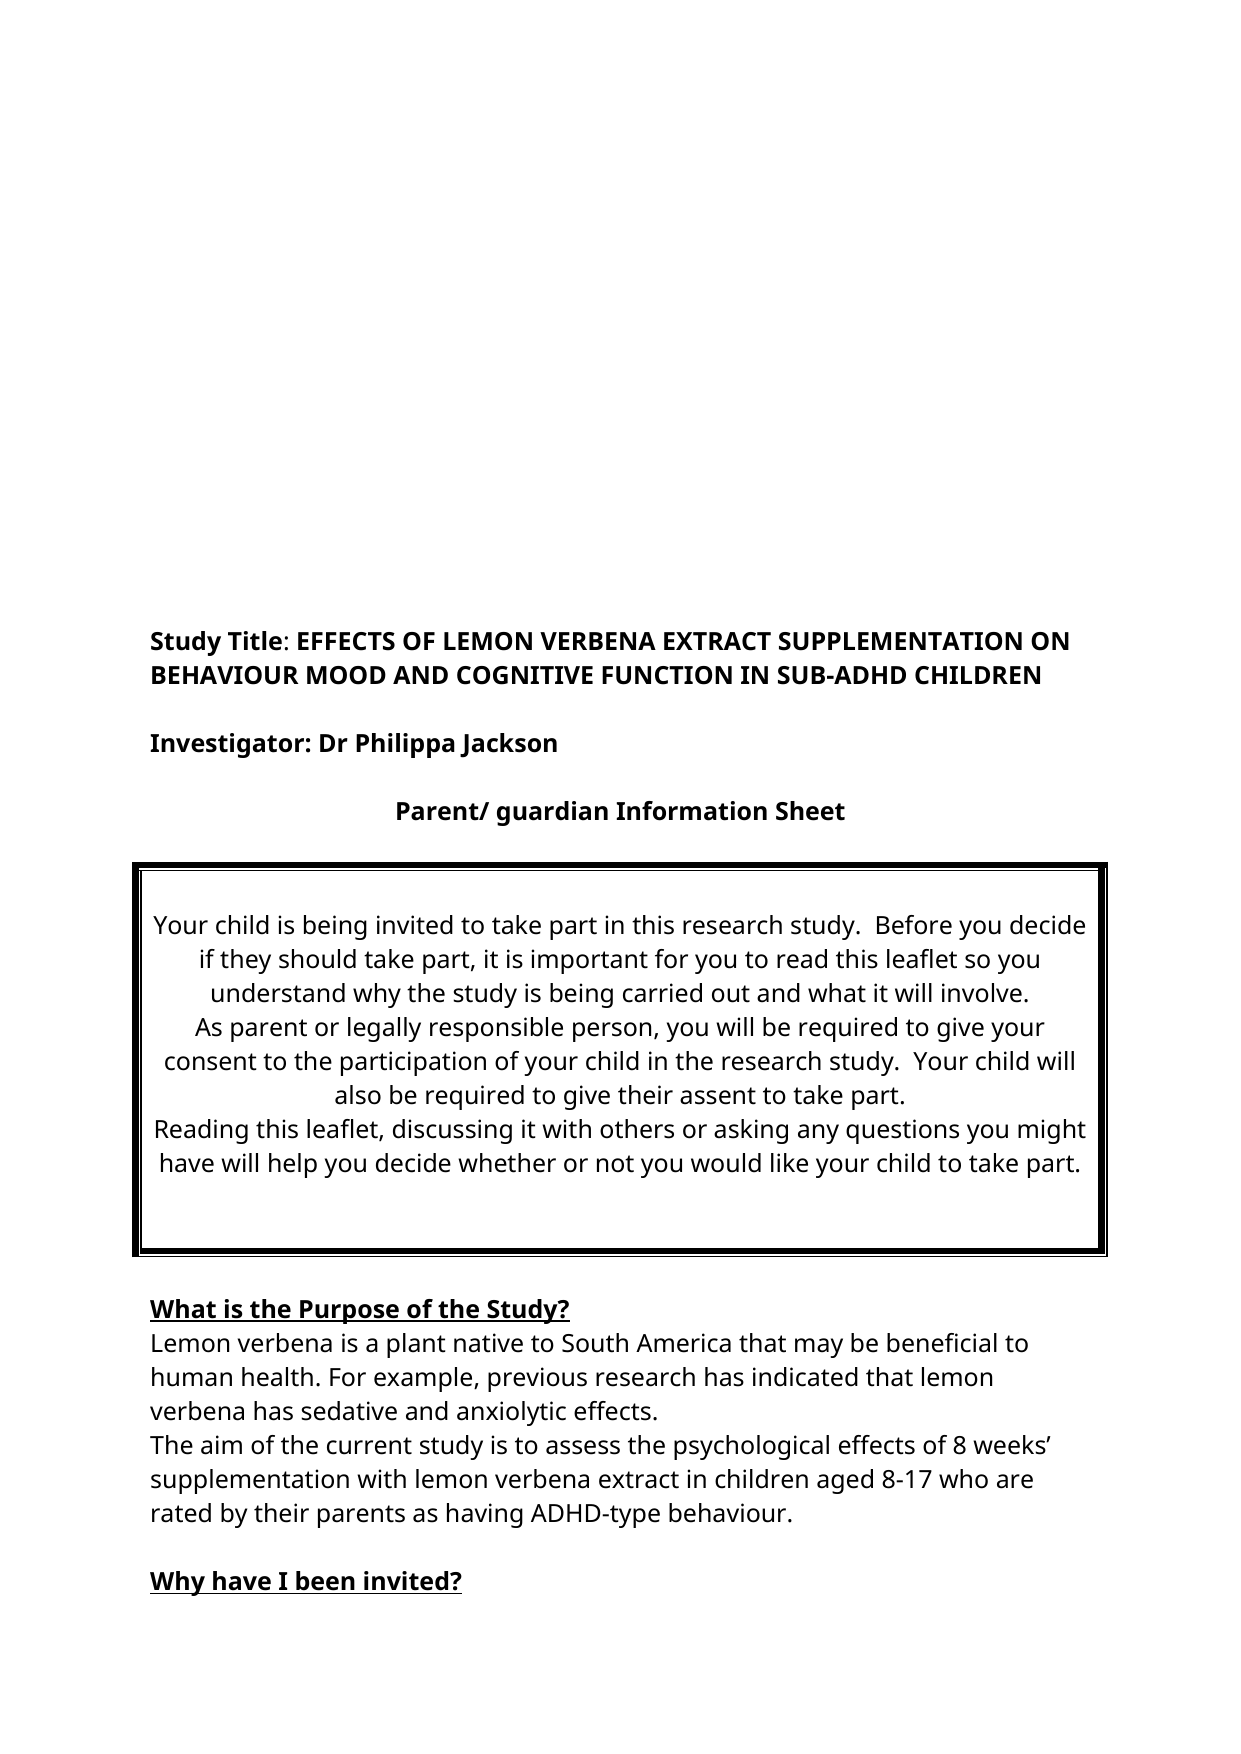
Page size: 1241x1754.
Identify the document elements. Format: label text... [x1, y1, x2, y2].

text Lemon verbena is a plant native to South America that may be beneficial to human health. For example, previous research has indicated that lemon verbena has sedative and anxiolytic effects. [150, 1325, 1090, 1428]
text Study Title: EFFECTS OF LEMON VERBENA EXTRACT SUPPLEMENTATION ON BEHAVIOUR MOOD AND COGNITIVE FUNCTION IN SUB-ADHD CHILDREN [150, 623, 1090, 691]
title Reading this leaflet, discussing it with others or asking any questions you might have will help you decide whether or not you would like your child to take part. [150, 1112, 1090, 1180]
text The aim of the current study is to assess the psychological effects of 8 weeks’ supplementation with lemon verbena extract in children aged 8-17 who are rated by their parents as having ADHD-type behaviour. [150, 1428, 1090, 1530]
text Why have I been invited? [150, 1564, 1090, 1598]
text Parent/ guardian Information Sheet [150, 794, 1090, 828]
title What is the Purpose of the Study? [150, 1291, 1090, 1325]
title As parent or legally responsible person, you will be required to give your consent to the participation of your child in the research study. Your child will also be required to give their assent to take part. [150, 1009, 1090, 1112]
text Investigator: Dr Philippa Jackson [150, 726, 1090, 759]
title Your child is being invited to take part in this research study. Before you decide if they should take part, it is important for you to read this leaflet so you understand why the study is being carried out and what it will involve. [150, 907, 1090, 1009]
